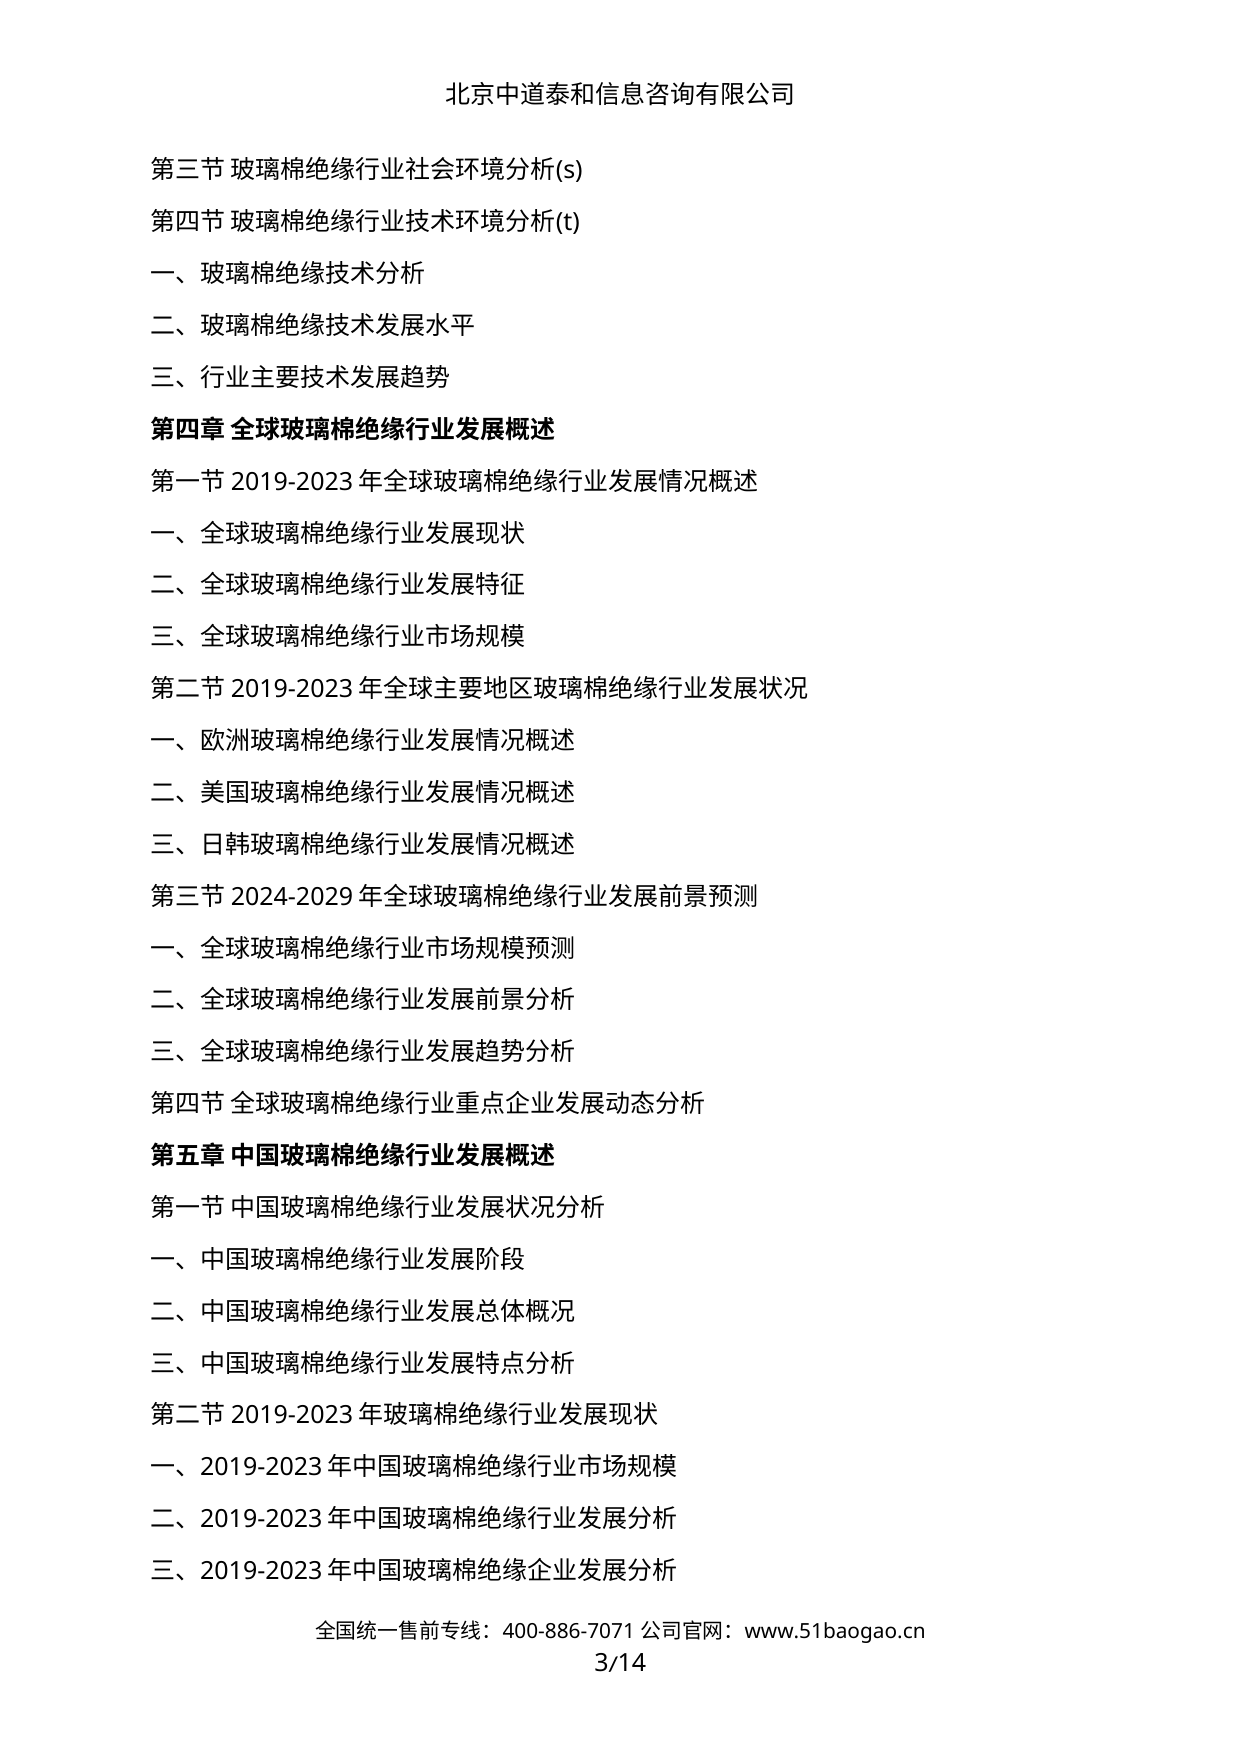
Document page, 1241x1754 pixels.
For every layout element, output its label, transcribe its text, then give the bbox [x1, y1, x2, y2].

text 第一节 2019-2023年全球玻璃棉绝缘行业发展情况概述 [150, 461, 1090, 497]
text 一、全球玻璃棉绝缘行业市场规模预测 [150, 928, 1090, 964]
text 三、全球玻璃棉绝缘行业市场规模 [150, 617, 1090, 653]
text 第三节 玻璃棉绝缘行业社会环境分析(s) [150, 150, 1090, 186]
text 一、2019-2023年中国玻璃棉绝缘行业市场规模 [150, 1447, 1090, 1483]
text 第四节 玻璃棉绝缘行业技术环境分析(t) [150, 202, 1090, 238]
text 二、玻璃棉绝缘技术发展水平 [150, 306, 1090, 342]
text 三、行业主要技术发展趋势 [150, 357, 1090, 394]
text 一、中国玻璃棉绝缘行业发展阶段 [150, 1239, 1090, 1276]
text 三、中国玻璃棉绝缘行业发展特点分析 [150, 1343, 1090, 1379]
text 二、全球玻璃棉绝缘行业发展前景分析 [150, 980, 1090, 1016]
text 第二节 2019-2023年玻璃棉绝缘行业发展现状 [150, 1395, 1090, 1431]
text 第四章 全球玻璃棉绝缘行业发展概述 [150, 409, 1090, 446]
text 一、欧洲玻璃棉绝缘行业发展情况概述 [150, 721, 1090, 757]
text 第一节 中国玻璃棉绝缘行业发展状况分析 [150, 1187, 1090, 1224]
text 二、全球玻璃棉绝缘行业发展特征 [150, 565, 1090, 601]
text 一、玻璃棉绝缘技术分析 [150, 254, 1090, 290]
text 二、中国玻璃棉绝缘行业发展总体概况 [150, 1291, 1090, 1327]
text 一、全球玻璃棉绝缘行业发展现状 [150, 513, 1090, 549]
text 三、全球玻璃棉绝缘行业发展趋势分析 [150, 1032, 1090, 1068]
text 第三节 2024-2029年全球玻璃棉绝缘行业发展前景预测 [150, 876, 1090, 912]
text 二、美国玻璃棉绝缘行业发展情况概述 [150, 772, 1090, 809]
text 第五章 中国玻璃棉绝缘行业发展概述 [150, 1136, 1090, 1172]
text 二、2019-2023年中国玻璃棉绝缘行业发展分析 [150, 1499, 1090, 1535]
text 第二节 2019-2023年全球主要地区玻璃棉绝缘行业发展状况 [150, 669, 1090, 705]
text 三、日韩玻璃棉绝缘行业发展情况概述 [150, 824, 1090, 861]
text 三、2019-2023年中国玻璃棉绝缘企业发展分析 [150, 1551, 1090, 1587]
text 第四节 全球玻璃棉绝缘行业重点企业发展动态分析 [150, 1084, 1090, 1120]
